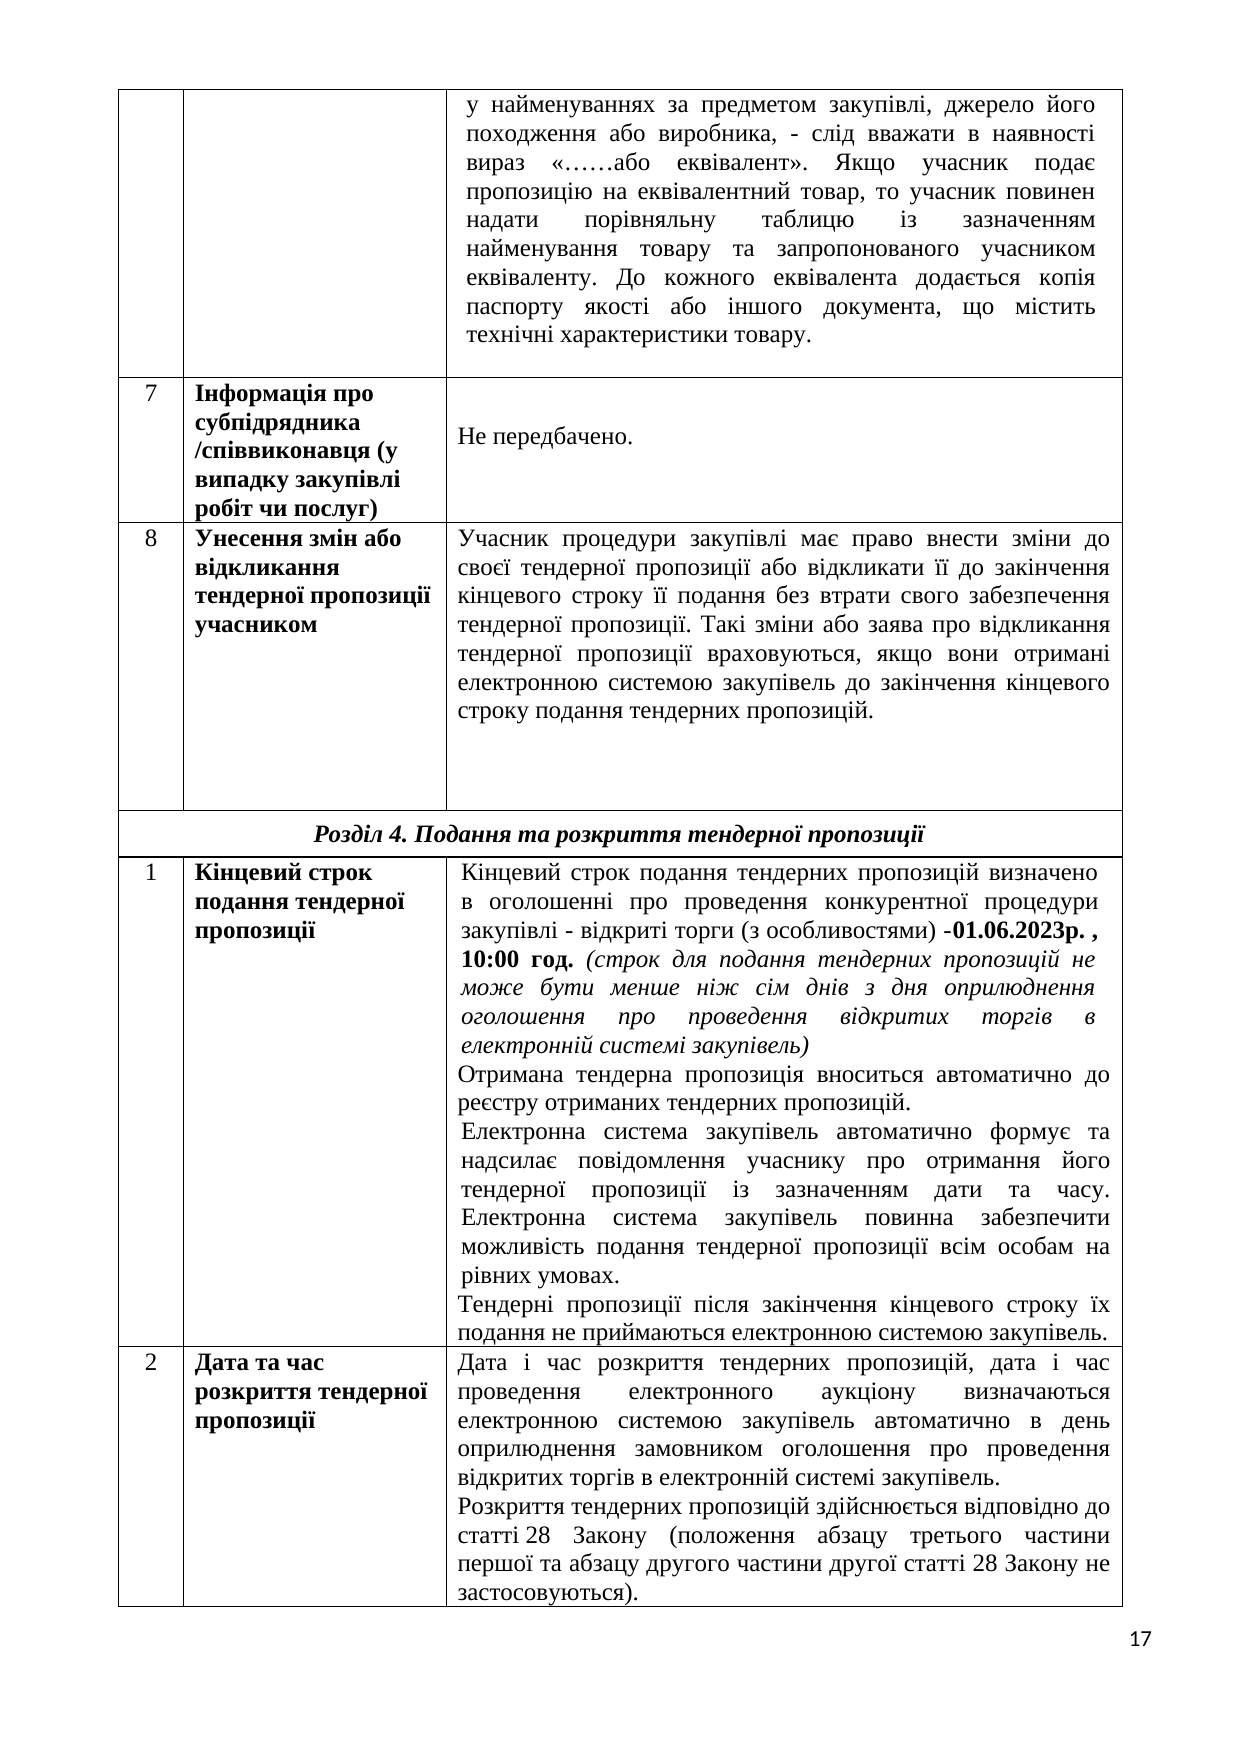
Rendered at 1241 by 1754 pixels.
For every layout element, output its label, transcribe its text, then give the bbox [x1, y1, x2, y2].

table_cell Не передбачено. [447, 378, 1122, 522]
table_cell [447, 90, 1122, 377]
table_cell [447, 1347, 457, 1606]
table_cell 1 [119, 858, 183, 1346]
table_cell Кінцевий строк подання тендерних пропозицій визначено в оголошенні про проведення конкурентної процедури закупівлі - відкриті торги (з особливостями) -01.06.2023р. , 10:00 год. (строк для подання тендерних пропозицій не може бути менше ніж сім днів з дня оприлюднення оголошення про проведення відкритих торгів в електронній системі закупівель) Отримана тендерна пропозиція вноситься автоматично до реєстру отриманих тендерних пропозицій. Електронна система закупівель автоматично формує та надсилає повідомлення учаснику про отримання його тендерної пропозиції із зазначенням дати та часу. Електронна система закупівель повинна забезпечити можливість подання тендерної пропозиції всім особам на рівних умовах. Тендерні пропозиції після закінчення кінцевого строку їх подання не приймаються електронною системою закупівель. [447, 858, 1122, 1346]
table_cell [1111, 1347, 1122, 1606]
table_cell Учасник процедури закупівлі має право внести зміни до своєї тендерної пропозиції або відкликати її до закінчення кінцевого строку її подання без втрати свого забезпечення тендерної пропозиції. Такі зміни або заява про відкликання тендерної пропозиції враховуються, якщо вони отримані електронною системою закупівель до закінчення кінцевого строку подання тендерних пропозицій. [447, 523, 1122, 810]
table_cell Унесення змін або відкликання тендерної пропозиції учасником [184, 523, 446, 810]
table_cell Інформація про субпідрядника /співвиконавця (у випадку закупівлі робіт чи послуг) [184, 378, 446, 522]
table_cell 7 [119, 378, 183, 522]
table_cell 8 [119, 523, 183, 810]
table_cell Кінцевий строк подання тендерної пропозиції [184, 858, 446, 1346]
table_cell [184, 90, 446, 377]
table_cell 6 [119, 90, 183, 377]
table_cell Розділ 4. Подання та розкриття тендерної пропозиції [119, 811, 1122, 856]
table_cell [184, 1347, 446, 1606]
table_cell 2 [119, 1347, 183, 1606]
